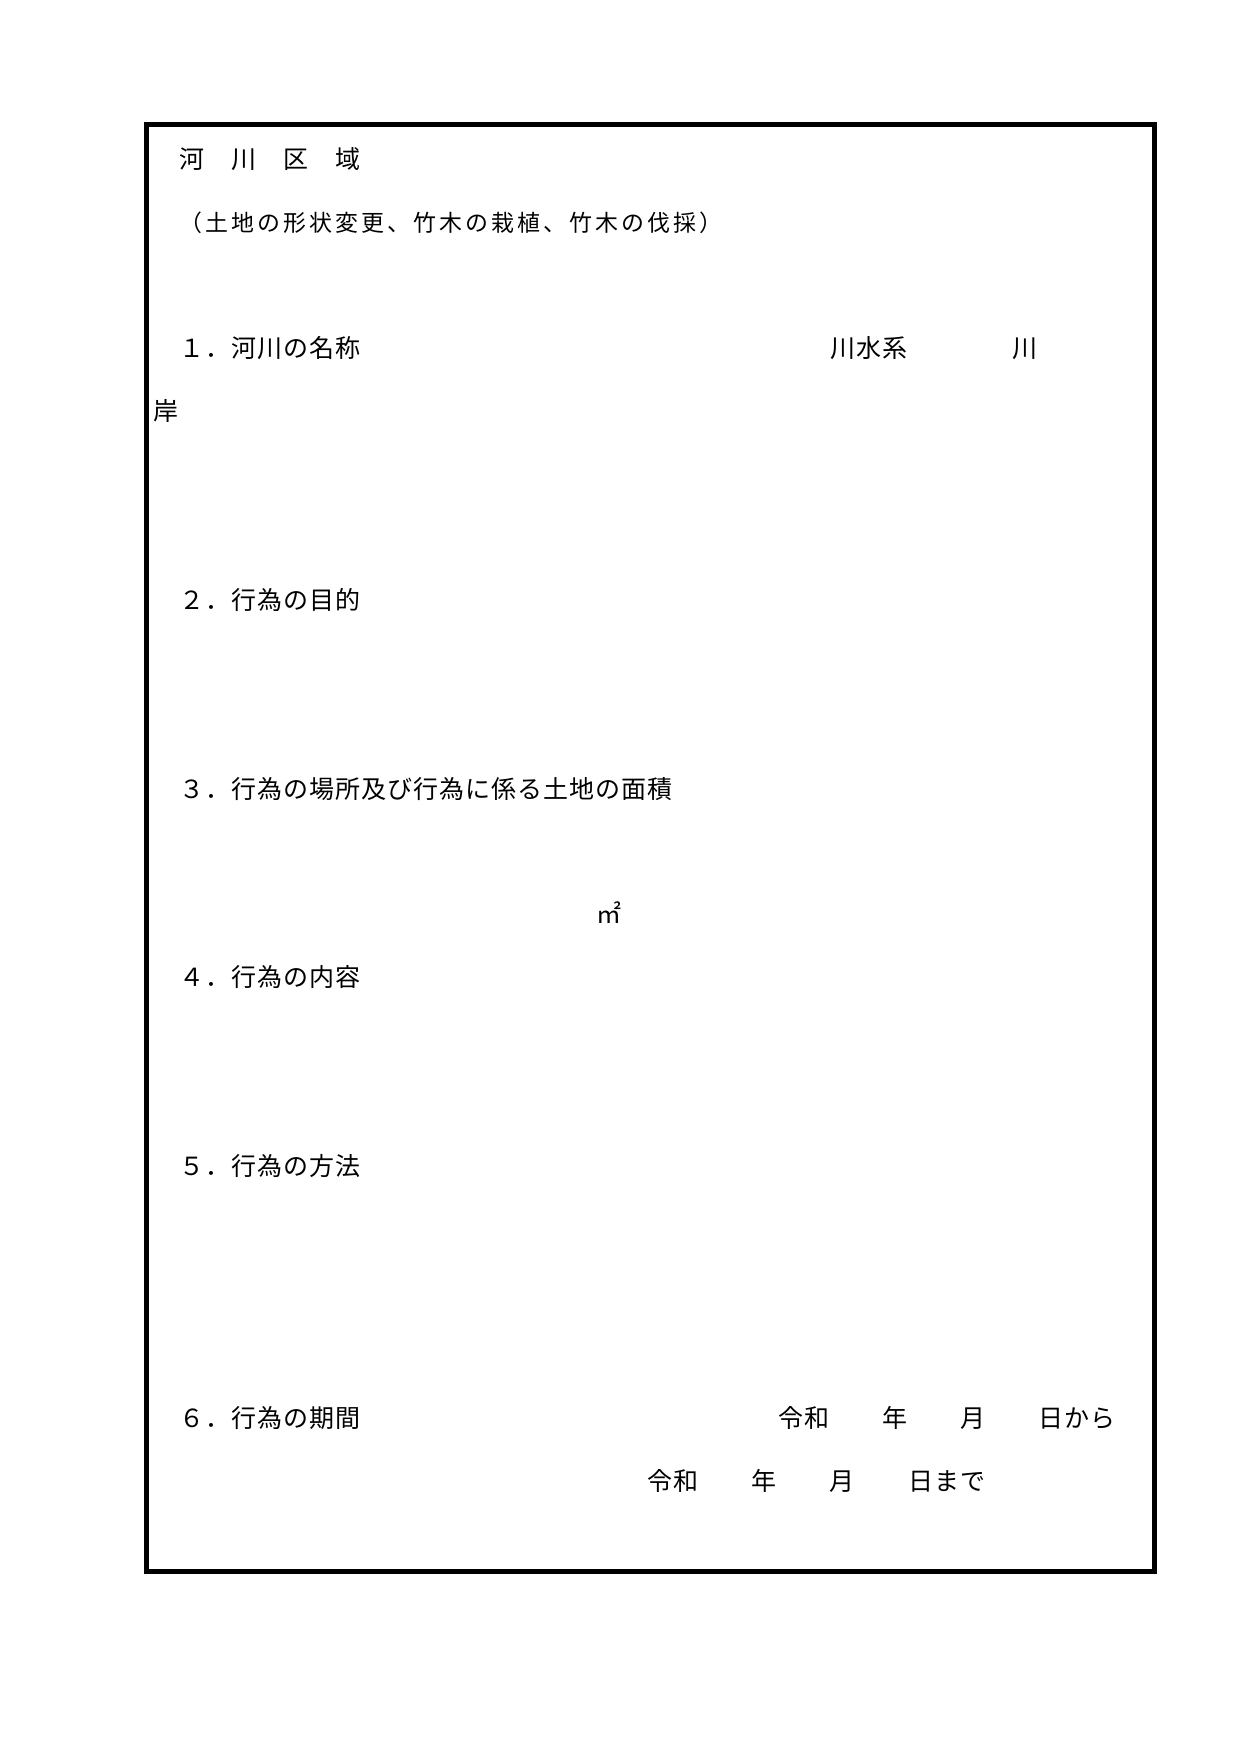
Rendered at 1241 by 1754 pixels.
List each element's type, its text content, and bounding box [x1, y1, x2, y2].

table_header 河 川 区 域 （土地の形状変更、竹木の栽植、竹木の伐採） １．河川の名称 川水系 川 岸 ２．行為の目的 ３．行為の場所及び行為に係る土地の面積 ㎡ ４．行為の内容 ５．行為の方法 ６．行為の期間 令和 年 月 日から 令和 年 月 日まで [149, 127, 1152, 1569]
